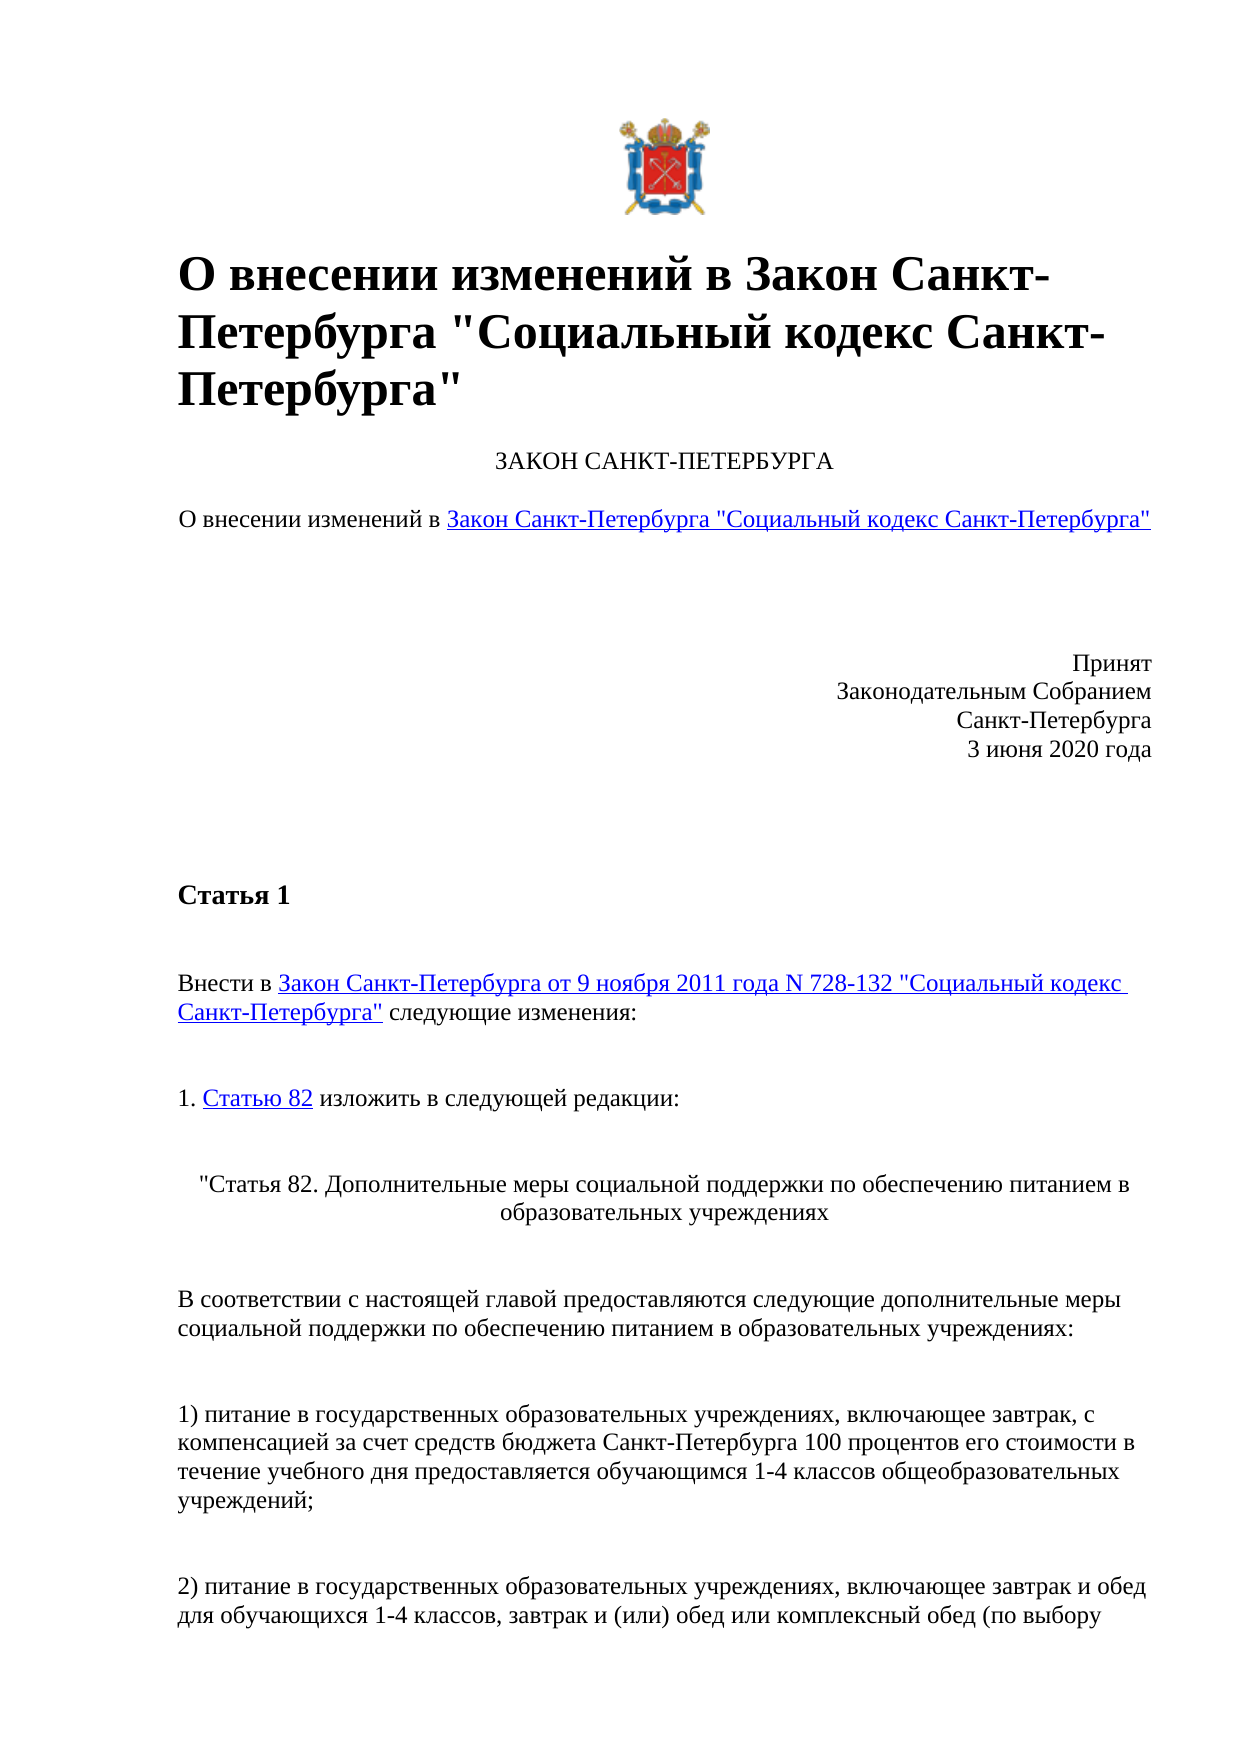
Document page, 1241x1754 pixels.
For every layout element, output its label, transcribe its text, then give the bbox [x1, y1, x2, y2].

text 1) питание в государственных образовательных учреждениях, включающее завтрак, с компенсацией за счет средств бюджета Санкт-Петербурга 100 процентов его стоимости в течение учебного дня предоставляется обучающимся 1-4 классов общеобразовательных учреждений; [177, 1399, 1152, 1542]
text О внесении изменений в Закон Санкт-Петербурга "Социальный кодекс Санкт-Петербурга" [177, 244, 1152, 417]
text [177, 1571, 1152, 1628]
text 1. Статью 82 изложить в следующей редакции: [177, 1083, 1152, 1139]
text "Статья 82. Дополнительные меры социальной поддержки по обеспечению питанием в образовательных учреждениях [177, 1169, 1152, 1226]
text Внести в Закон Санкт-Петербурга от 9 ноября 2011 года N 728-132 "Социальный кодекс Санкт-Петербурга" следующие изменения: [177, 939, 1152, 1053]
picture [619, 118, 710, 215]
text Принят Законодательным Собранием Санкт-Петербурга 3 июня 2020 года [177, 648, 1152, 763]
text ЗАКОН САНКТ-ПЕТЕРБУРГА [177, 446, 1152, 474]
text В соответствии с настоящей главой предоставляются следующие дополнительные меры социальной поддержки по обеспечению питанием в образовательных учреждениях: [177, 1255, 1152, 1369]
text Статья 1 [177, 878, 1152, 910]
text О внесении изменений в Закон Санкт-Петербурга "Социальный кодекс Санкт-Петербурга" [177, 504, 1152, 532]
